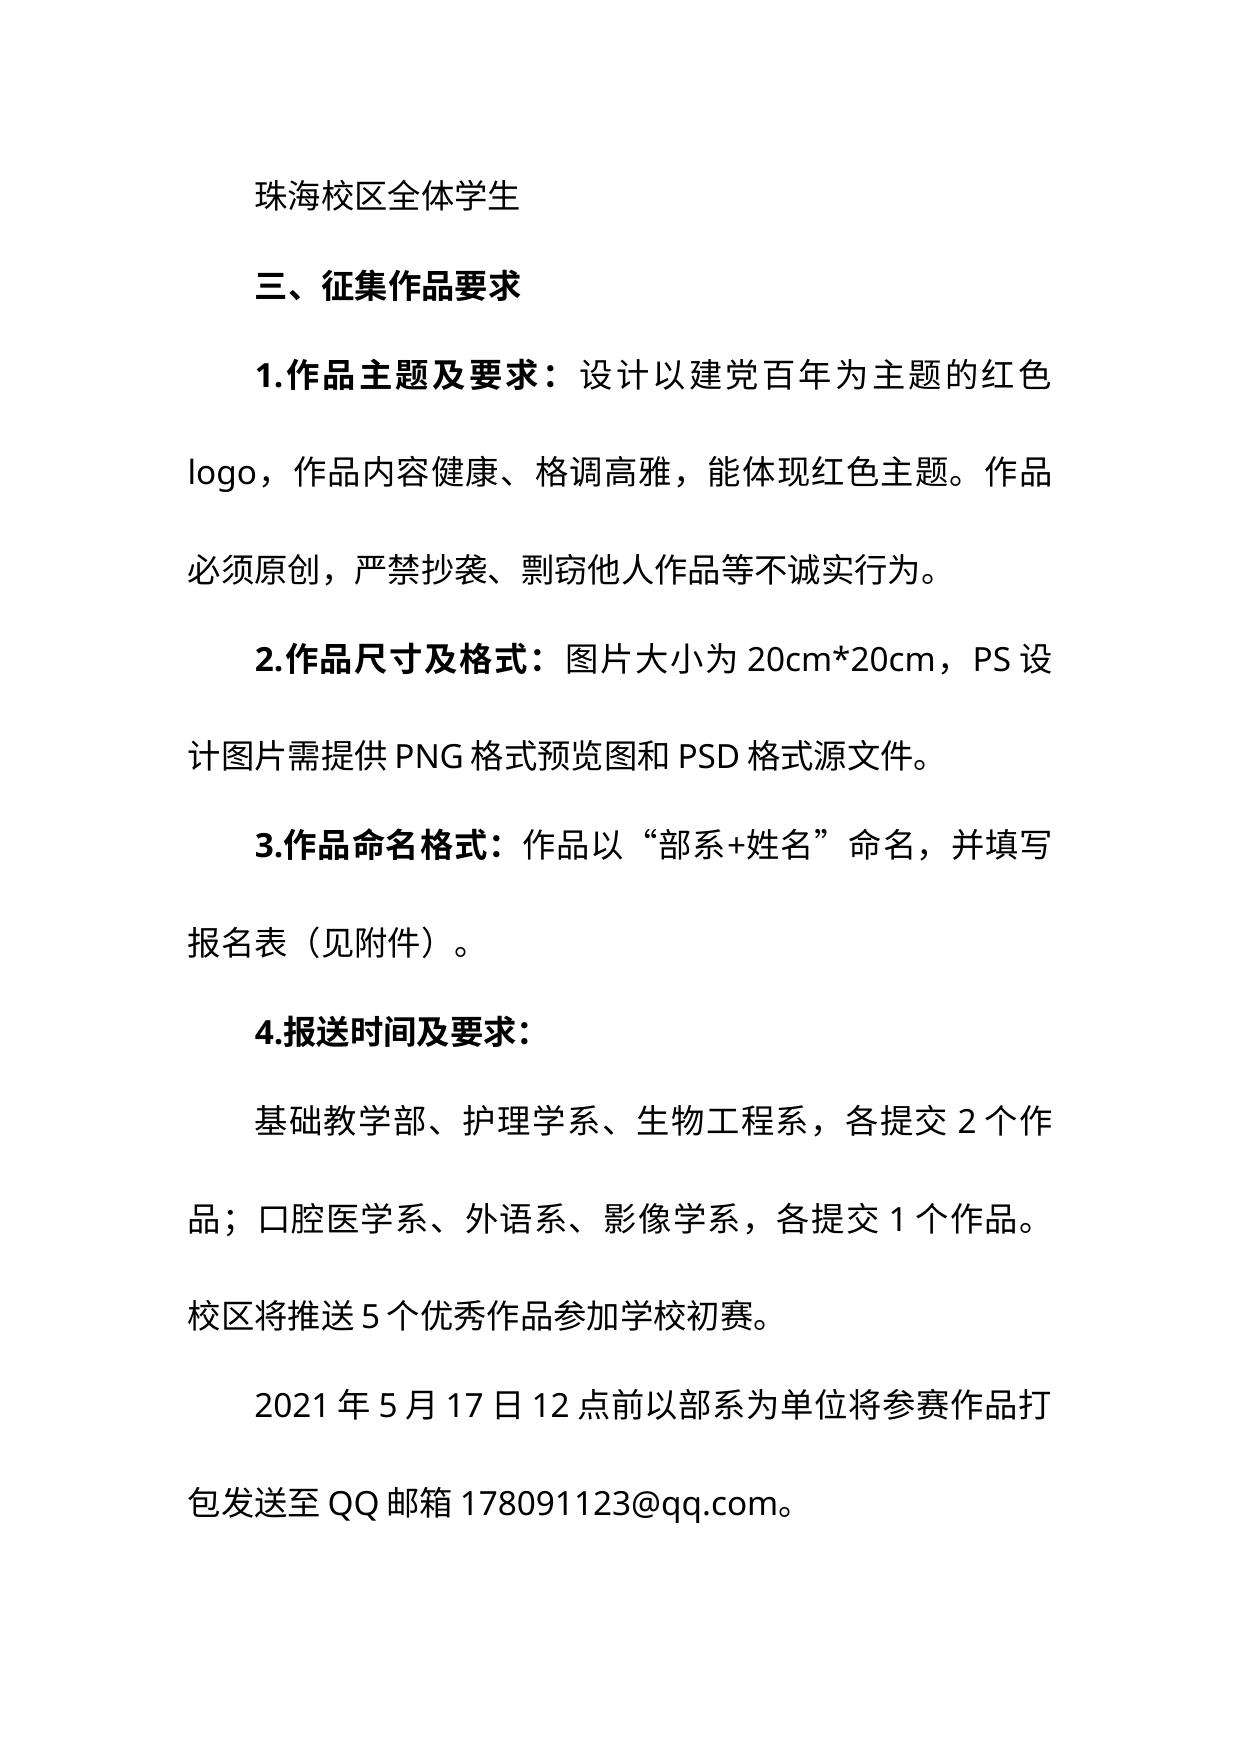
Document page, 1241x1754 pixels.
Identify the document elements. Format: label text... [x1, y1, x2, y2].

text 1.作品主题及要求：设计以建党百年为主题的红色logo，作品内容健康、格调高雅，能体现红色主题。作品必须原创，严禁抄袭、剽窃他人作品等不诚实行为。 [187, 340, 1053, 600]
text 三、征集作品要求 [187, 251, 1053, 316]
text 2.作品尺寸及格式：图片大小为20cm*20cm，PS设计图片需提供PNG格式预览图和PSD格式源文件。 [187, 624, 1053, 787]
text 4.报送时间及要求： [187, 997, 1053, 1062]
text 基础教学部、护理学系、生物工程系，各提交2个作品；口腔医学系、外语系、影像学系，各提交1个作品。校区将推送5个优秀作品参加学校初赛。 [187, 1087, 1053, 1347]
text 3.作品命名格式：作品以“部系+姓名”命名，并填写报名表（见附件）。 [187, 811, 1053, 973]
text 2021年5月17日12点前以部系为单位将参赛作品打包发送至QQ邮箱178091123@qq.com。 [187, 1371, 1053, 1533]
text 珠海校区全体学生 [187, 162, 1053, 227]
